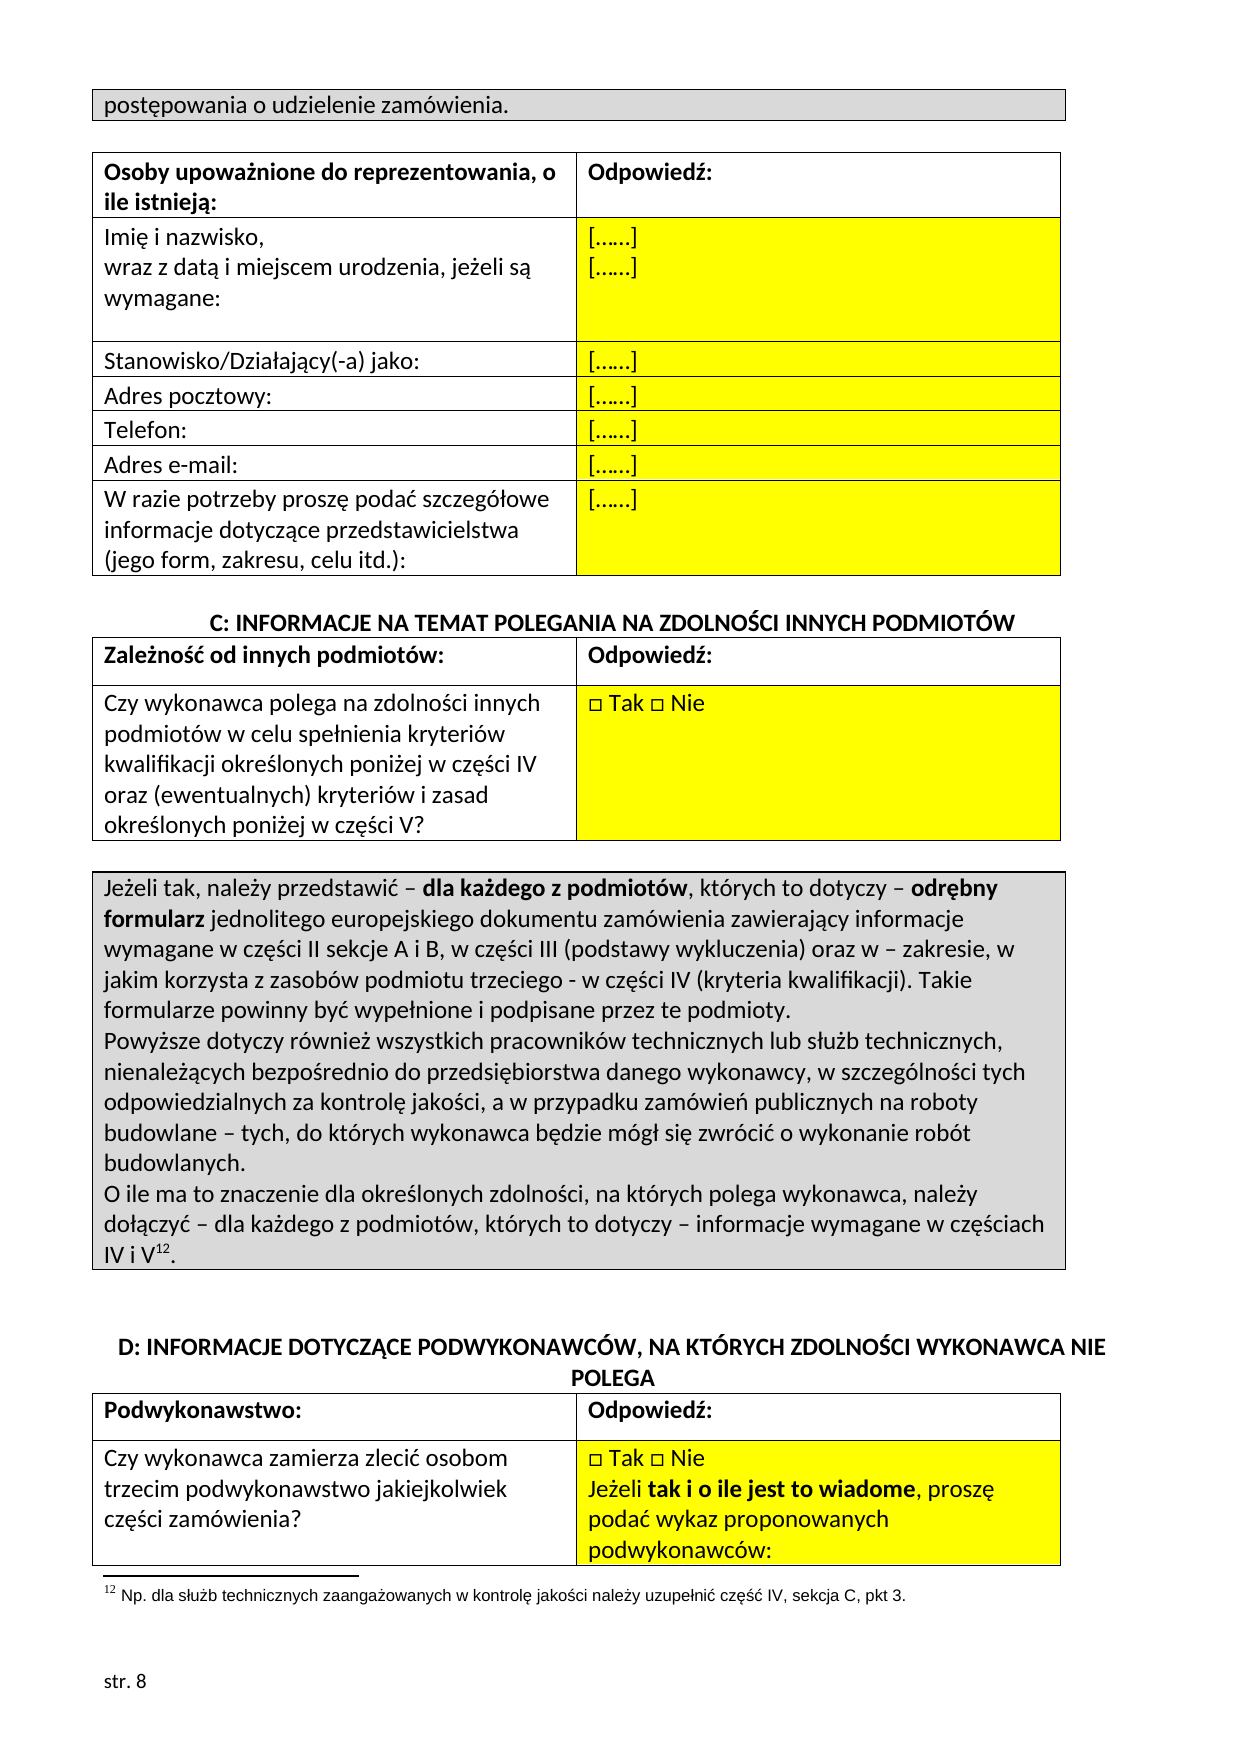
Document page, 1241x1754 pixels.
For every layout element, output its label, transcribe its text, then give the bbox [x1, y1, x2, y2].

table_header Jeżeli tak, należy przedstawić – dla każdego z podmiotów, których to dotyczy – odrębny formularz jednolitego europejskiego dokumentu zamówienia zawierający informacje wymagane w części II sekcje A i B, w części III (podstawy wykluczenia) oraz w – zakresie, w jakim korzysta z zasobów podmiotu trzeciego - w części IV (kryteria kwalifikacji). Takie formularze powinny być wypełnione i podpisane przez te podmioty. Powyższe dotyczy również wszystkich pracowników technicznych lub służb technicznych, nienależących bezpośrednio do przedsiębiorstwa danego wykonawcy, w szczególności tych odpowiedzialnych za kontrolę jakości, a w przypadku zamówień publicznych na roboty budowlane – tych, do których wykonawca będzie mógł się zwrócić o wykonanie robót budowlanych. O ile ma to znaczenie dla określonych zdolności, na których polega wykonawca, należy dołączyć – dla każdego z podmiotów, których to dotyczy – informacje wymagane w częściach IV i V. [93, 873, 1065, 1269]
table_cell [……] [……] [577, 218, 1060, 341]
table_cell Adres pocztowy: [93, 377, 576, 410]
table_cell W razie potrzeby proszę podać szczegółowe informacje dotyczące przedstawicielstwa (jego form, zakresu, celu itd.): [93, 481, 576, 575]
table_header Odpowiedź: [577, 1394, 1060, 1440]
table_cell [……] [577, 377, 1060, 410]
table_cell Imię i nazwisko, wraz z datą i miejscem urodzenia, jeżeli są wymagane: [93, 218, 576, 341]
table_header Osoby upoważnione do reprezentowania, o ile istnieją: [93, 153, 576, 217]
table_cell □ Tak □ Nie [577, 686, 1060, 840]
table_cell Stanowisko/Działający(-a) jako: [93, 342, 576, 376]
table_cell [……] [577, 342, 1060, 376]
text D: INFORMACJE DOTYCZĄCE PODWYKONAWCÓW, NA KTÓRYCH ZDOLNOŚCI WYKONAWCA NIE POLEGA [102, 1331, 1122, 1392]
table_header Odpowiedź: [577, 153, 1060, 217]
table_cell Czy wykonawca polega na zdolności innych podmiotów w celu spełnienia kryteriów kwalifikacji określonych poniżej w części IV oraz (ewentualnych) kryteriów i zasad określonych poniżej w części V? [93, 686, 576, 840]
table_header Zależność od innych podmiotów: [93, 638, 576, 685]
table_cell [93, 1441, 576, 1564]
table_cell [……] [577, 411, 1060, 445]
table_cell [……] [577, 446, 1060, 479]
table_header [93, 90, 1065, 120]
table_header Podwykonawstwo: [93, 1394, 576, 1440]
table_header Odpowiedź: [577, 638, 1060, 685]
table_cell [577, 1441, 1060, 1564]
table_cell Telefon: [93, 411, 576, 445]
text C: INFORMACJE NA TEMAT POLEGANIA NA ZDOLNOŚCI INNYCH PODMIOTÓW [103, 607, 1122, 637]
table_cell Adres e-mail: [93, 446, 576, 479]
table_cell [……] [577, 481, 1060, 575]
